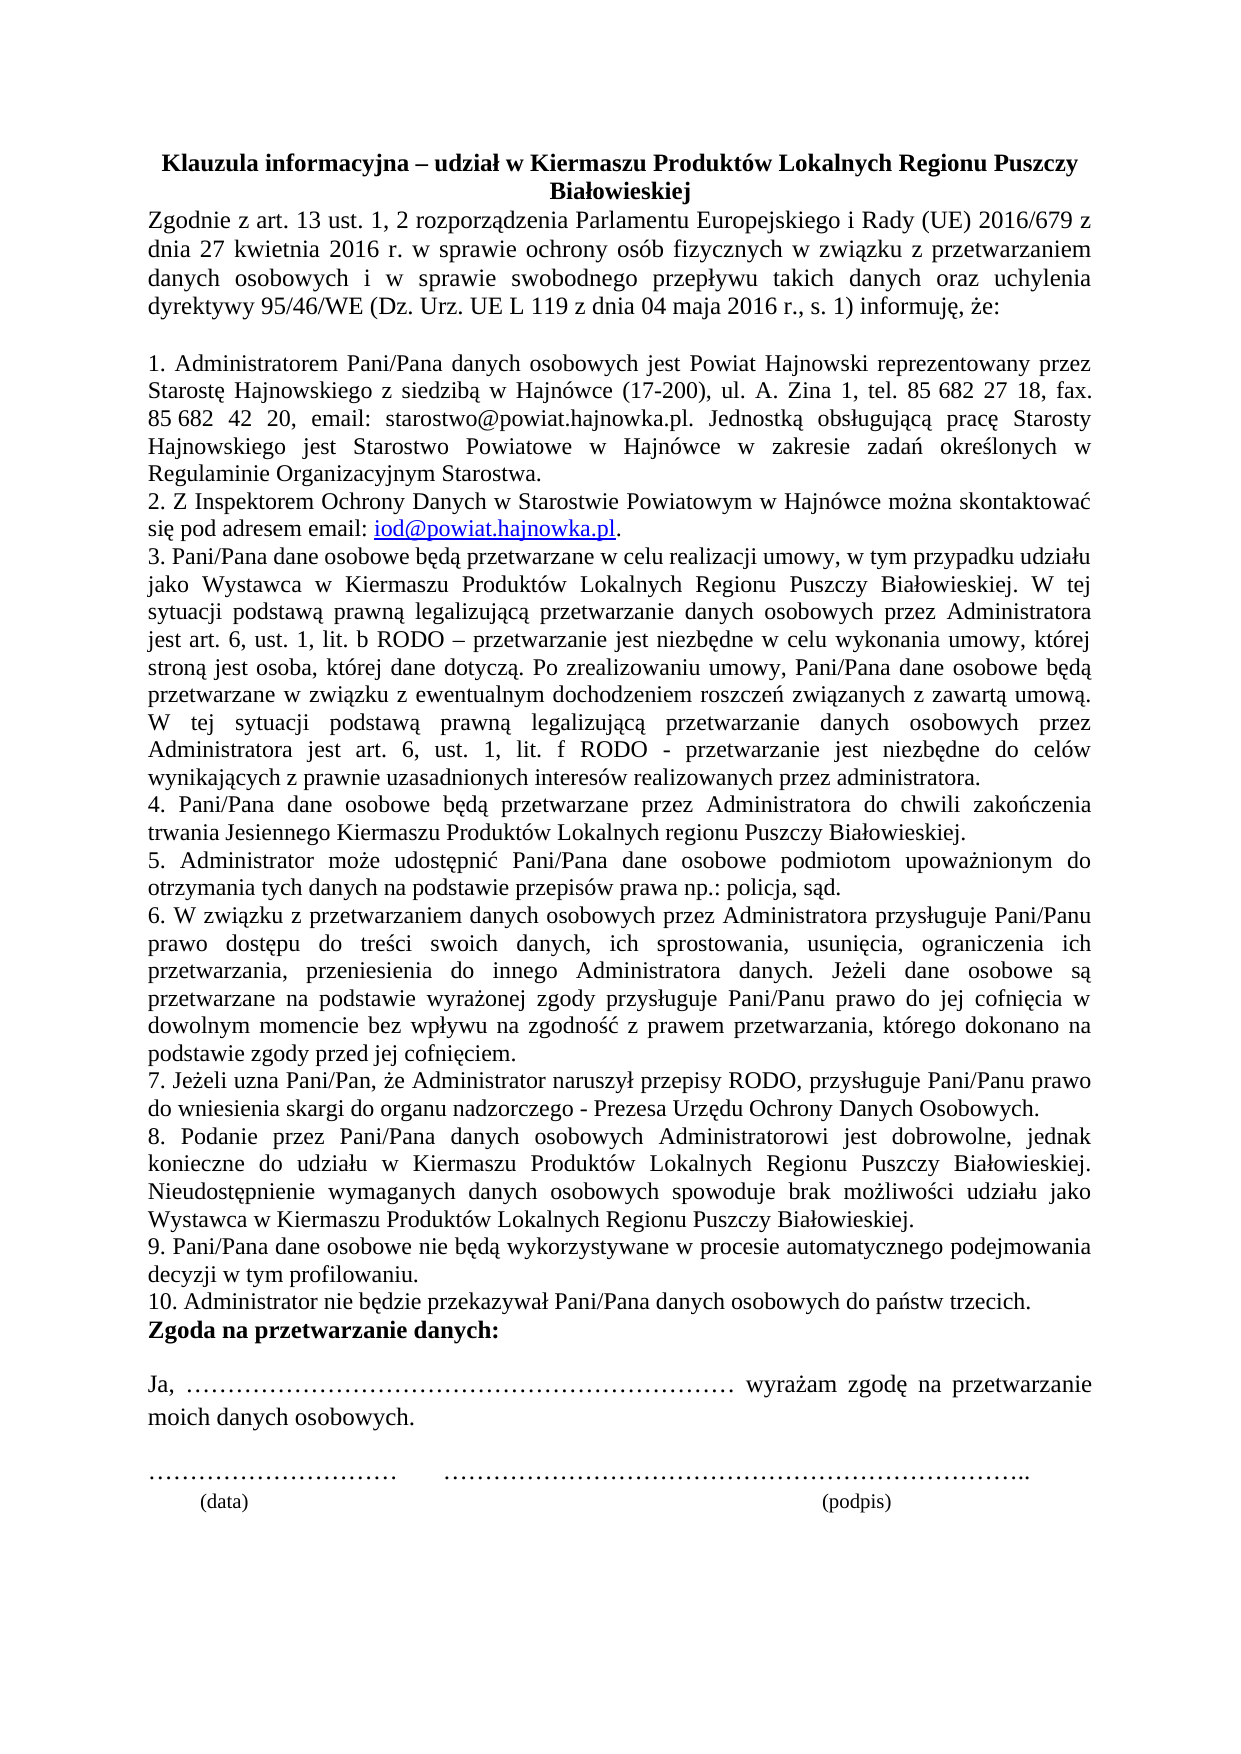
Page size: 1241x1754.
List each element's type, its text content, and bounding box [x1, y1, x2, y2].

text 2. Z Inspektorem Ochrony Danych w Starostwie Powiatowym w Hajnówce można skontaktować się pod adresem email: iod@powiat.hajnowka.pl. [148, 487, 1093, 542]
text Ja, ………………………………………………………… wyrażam zgodę na przetwarzanie moich danych osobowych. [148, 1369, 1093, 1431]
text ………………………… …………………………………………………………….. [148, 1456, 1093, 1484]
text 9. Pani/Pana dane osobowe nie będą wykorzystywane w procesie automatycznego podejmowania decyzji w tym profilowaniu. [148, 1232, 1093, 1287]
text 6. W związku z przetwarzaniem danych osobowych przez Administratora przysługuje Pani/Panu prawo dostępu do treści swoich danych, ich sprostowania, usunięcia, ograniczenia ich przetwarzania, przeniesienia do innego Administratora danych. Jeżeli dane osobowe są przetwarzane na podstawie wyrażonej zgody przysługuje Pani/Panu prawo do jej cofnięcia w dowolnym momencie bez wpływu na zgodność z prawem przetwarzania, którego dokonano na podstawie zgody przed jej cofnięciem. [148, 901, 1093, 1067]
text 8. Podanie przez Pani/Pana danych osobowych Administratorowi jest dobrowolne, jednak konieczne do udziału w Kiermaszu Produktów Lokalnych Regionu Puszczy Białowieskiej. Nieudostępnienie wymaganych danych osobowych spowoduje brak możliwości udziału jako Wystawca w Kiermaszu Produktów Lokalnych Regionu Puszczy Białowieskiej. [148, 1122, 1093, 1232]
text (data) (podpis) [148, 1489, 1093, 1513]
text 7. Jeżeli uzna Pani/Pan, że Administrator naruszył przepisy RODO, przysługuje Pani/Panu prawo do wniesienia skargi do organu nadzorczego - Prezesa Urzędu Ochrony Danych Osobowych. [148, 1067, 1093, 1122]
text 1. Administratorem Pani/Pana danych osobowych jest Powiat Hajnowski reprezentowany przez Starostę Hajnowskiego z siedzibą w Hajnówce (17-200), ul. A. Zina 1, tel. 85 682 27 18, fax. 85 682 42 20, email: starostwo@powiat.hajnowka.pl. Jednostką obsługującą pracę Starosty Hajnowskiego jest Starostwo Powiatowe w Hajnówce w zakresie zadań określonych w Regulaminie Organizacyjnym Starostwa. [148, 349, 1093, 487]
text Klauzula informacyjna – udział w Kiermaszu Produktów Lokalnych Regionu Puszczy Białowieskiej [148, 148, 1093, 205]
text 5. Administrator może udostępnić Pani/Pana dane osobowe podmiotom upoważnionym do otrzymania tych danych na podstawie przepisów prawa np.: policja, sąd. [148, 846, 1093, 901]
text Zgodnie z art. 13 ust. 1, 2 rozporządzenia Parlamentu Europejskiego i Rady (UE) 2016/679 z dnia 27 kwietnia 2016 r. w sprawie ochrony osób fizycznych w związku z przetwarzaniem danych osobowych i w sprawie swobodnego przepływu takich danych oraz uchylenia dyrektywy 95/46/WE (Dz. Urz. UE L 119 z dnia 04 maja 2016 r., s. 1) informuję, że: [148, 205, 1093, 320]
text 10. Administrator nie będzie przekazywał Pani/Pana danych osobowych do państw trzecich. [148, 1287, 1093, 1315]
text Zgoda na przetwarzanie danych: [148, 1315, 1093, 1344]
text 4. Pani/Pana dane osobowe będą przetwarzane przez Administratora do chwili zakończenia trwania Jesiennego Kiermaszu Produktów Lokalnych regionu Puszczy Białowieskiej. [148, 791, 1093, 846]
text 3. Pani/Pana dane osobowe będą przetwarzane w celu realizacji umowy, w tym przypadku udziału jako Wystawca w Kiermaszu Produktów Lokalnych Regionu Puszczy Białowieskiej. W tej sytuacji podstawą prawną legalizującą przetwarzanie danych osobowych przez Administratora jest art. 6, ust. 1, lit. b RODO – przetwarzanie jest niezbędne w celu wykonania umowy, której stroną jest osoba, której dane dotyczą. Po zrealizowaniu umowy, Pani/Pana dane osobowe będą przetwarzane w związku z ewentualnym dochodzeniem roszczeń związanych z zawartą umową. W tej sytuacji podstawą prawną legalizującą przetwarzanie danych osobowych przez Administratora jest art. 6, ust. 1, lit. f RODO - przetwarzanie jest niezbędne do celów wynikających z prawnie uzasadnionych interesów realizowanych przez administratora. [148, 542, 1093, 791]
